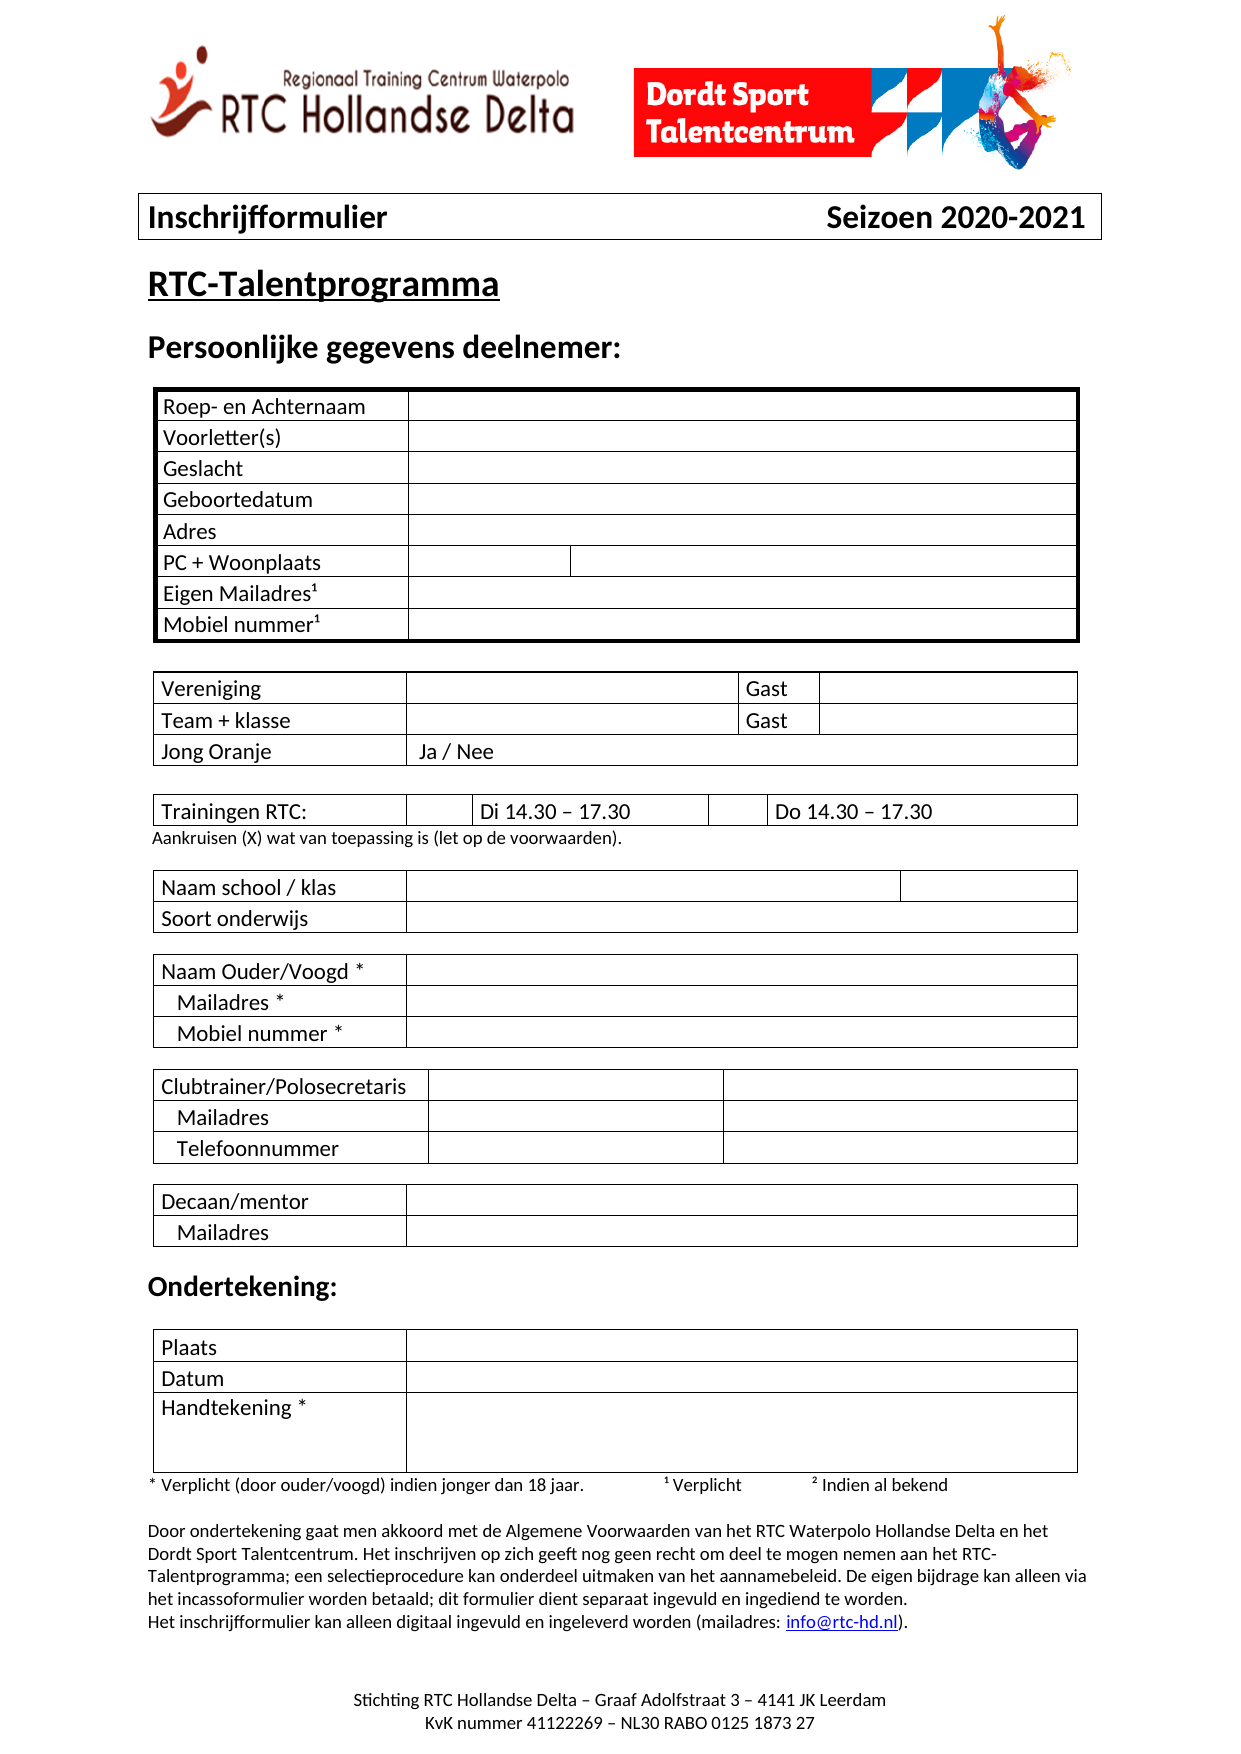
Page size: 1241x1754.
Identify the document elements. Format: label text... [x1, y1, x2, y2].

text Persoonlijke gegevens deelnemer: [148, 326, 1093, 367]
text Inschrijfformulier Seizoen 2020-2021 [139, 194, 1101, 239]
table_header Do 14.30 – 17.30 [768, 795, 1077, 825]
table_cell [409, 484, 1076, 514]
table_header Trainingen RTC: [154, 795, 406, 825]
table_header [407, 1185, 1077, 1215]
table_cell [429, 1101, 723, 1131]
table_cell [407, 1216, 1077, 1246]
table_cell [820, 704, 1077, 734]
table_header Plaats [154, 1330, 406, 1361]
table_cell Geboortedatum [158, 484, 408, 514]
table_cell [407, 1362, 1077, 1392]
table_cell [409, 452, 1076, 482]
table_cell Mobiel nummer * [154, 1017, 406, 1047]
table_cell [407, 1393, 1077, 1472]
table_cell [407, 704, 738, 734]
table_header Roep- en Achternaam [158, 392, 408, 420]
table_cell Soort onderwijs [154, 902, 406, 932]
table_cell [724, 1132, 1077, 1162]
table_cell Mobiel nummer¹ [158, 609, 408, 639]
table_cell Handtekening * [154, 1393, 406, 1472]
table_header [901, 871, 1077, 901]
table_cell [409, 609, 1076, 639]
table_header [407, 871, 900, 901]
table_cell [409, 421, 1076, 451]
table_cell [409, 546, 570, 576]
table_cell Adres [158, 515, 408, 545]
table_cell [429, 1132, 723, 1162]
table_cell [409, 515, 1076, 545]
table_header [409, 392, 1076, 420]
table_header [407, 673, 738, 703]
text Ondertekening: [148, 1268, 1093, 1303]
table_cell Eigen Mailadres¹ [158, 577, 408, 607]
text RTC-Talentprogramma [148, 260, 1093, 306]
table_cell Datum [154, 1362, 406, 1392]
table_header Naam school / klas [154, 871, 406, 901]
text Aankruisen (X) wat van toepassing is (let op de voorwaarden). [148, 826, 1093, 849]
table_header [724, 1070, 1077, 1100]
text * Verplicht (door ouder/voogd) indien jonger dan 18 jaar. ¹ Verplicht ² Indien al bekend [148, 1473, 1093, 1496]
table_cell Voorletter(s) [158, 421, 408, 451]
table_cell Mailadres * [154, 986, 406, 1016]
table_cell [407, 986, 1077, 1016]
table_cell Mailadres [154, 1216, 406, 1246]
table_cell [407, 902, 1077, 932]
table_header [709, 795, 767, 825]
table_header [407, 955, 1077, 985]
table_cell [724, 1101, 1077, 1131]
text Het inschrijfformulier kan alleen digitaal ingevuld en ingeleverd worden (mailadres: info@rtc-hd.nl). [148, 1610, 1093, 1633]
table_cell PC + Woonplaats [158, 546, 408, 576]
table_header Clubtrainer/Polosecretaris [154, 1070, 428, 1100]
table_cell Telefoonnummer [154, 1132, 428, 1162]
table_cell Team + klasse [154, 704, 406, 734]
table_cell Ja / Nee [407, 735, 1077, 765]
table_cell Mailadres [154, 1101, 428, 1131]
table_header Gast [739, 673, 819, 703]
table_cell [571, 546, 1076, 576]
table_header Decaan/mentor [154, 1185, 406, 1215]
table_header [407, 1330, 1077, 1361]
table_cell [407, 1017, 1077, 1047]
table_cell Jong Oranje [154, 735, 406, 765]
table_cell [409, 577, 1076, 607]
table_header Vereniging [154, 673, 406, 703]
text Door ondertekening gaat men akkoord met de Algemene Voorwaarden van het RTC Waterpolo Hollandse Delta en het Dordt Sport Talentcentrum. Het inschrijven op zich geeft nog geen recht om deel te mogen nemen aan het RTC-Talentprogramma; een selectieprocedure kan onderdeel uitmaken van het aannamebeleid. De eigen bijdrage kan alleen via het incassoformulier worden betaald; dit formulier dient separaat ingevuld en ingediend te worden. [148, 1519, 1093, 1610]
table_cell Gast [739, 704, 819, 734]
table_header [407, 795, 472, 825]
table_header Di 14.30 – 17.30 [473, 795, 708, 825]
table_cell Geslacht [158, 452, 408, 482]
picture [633, 14, 1078, 173]
table_header [429, 1070, 723, 1100]
picture [147, 42, 598, 173]
table_header [820, 673, 1077, 703]
table_header Naam Ouder/Voogd * [154, 955, 406, 985]
